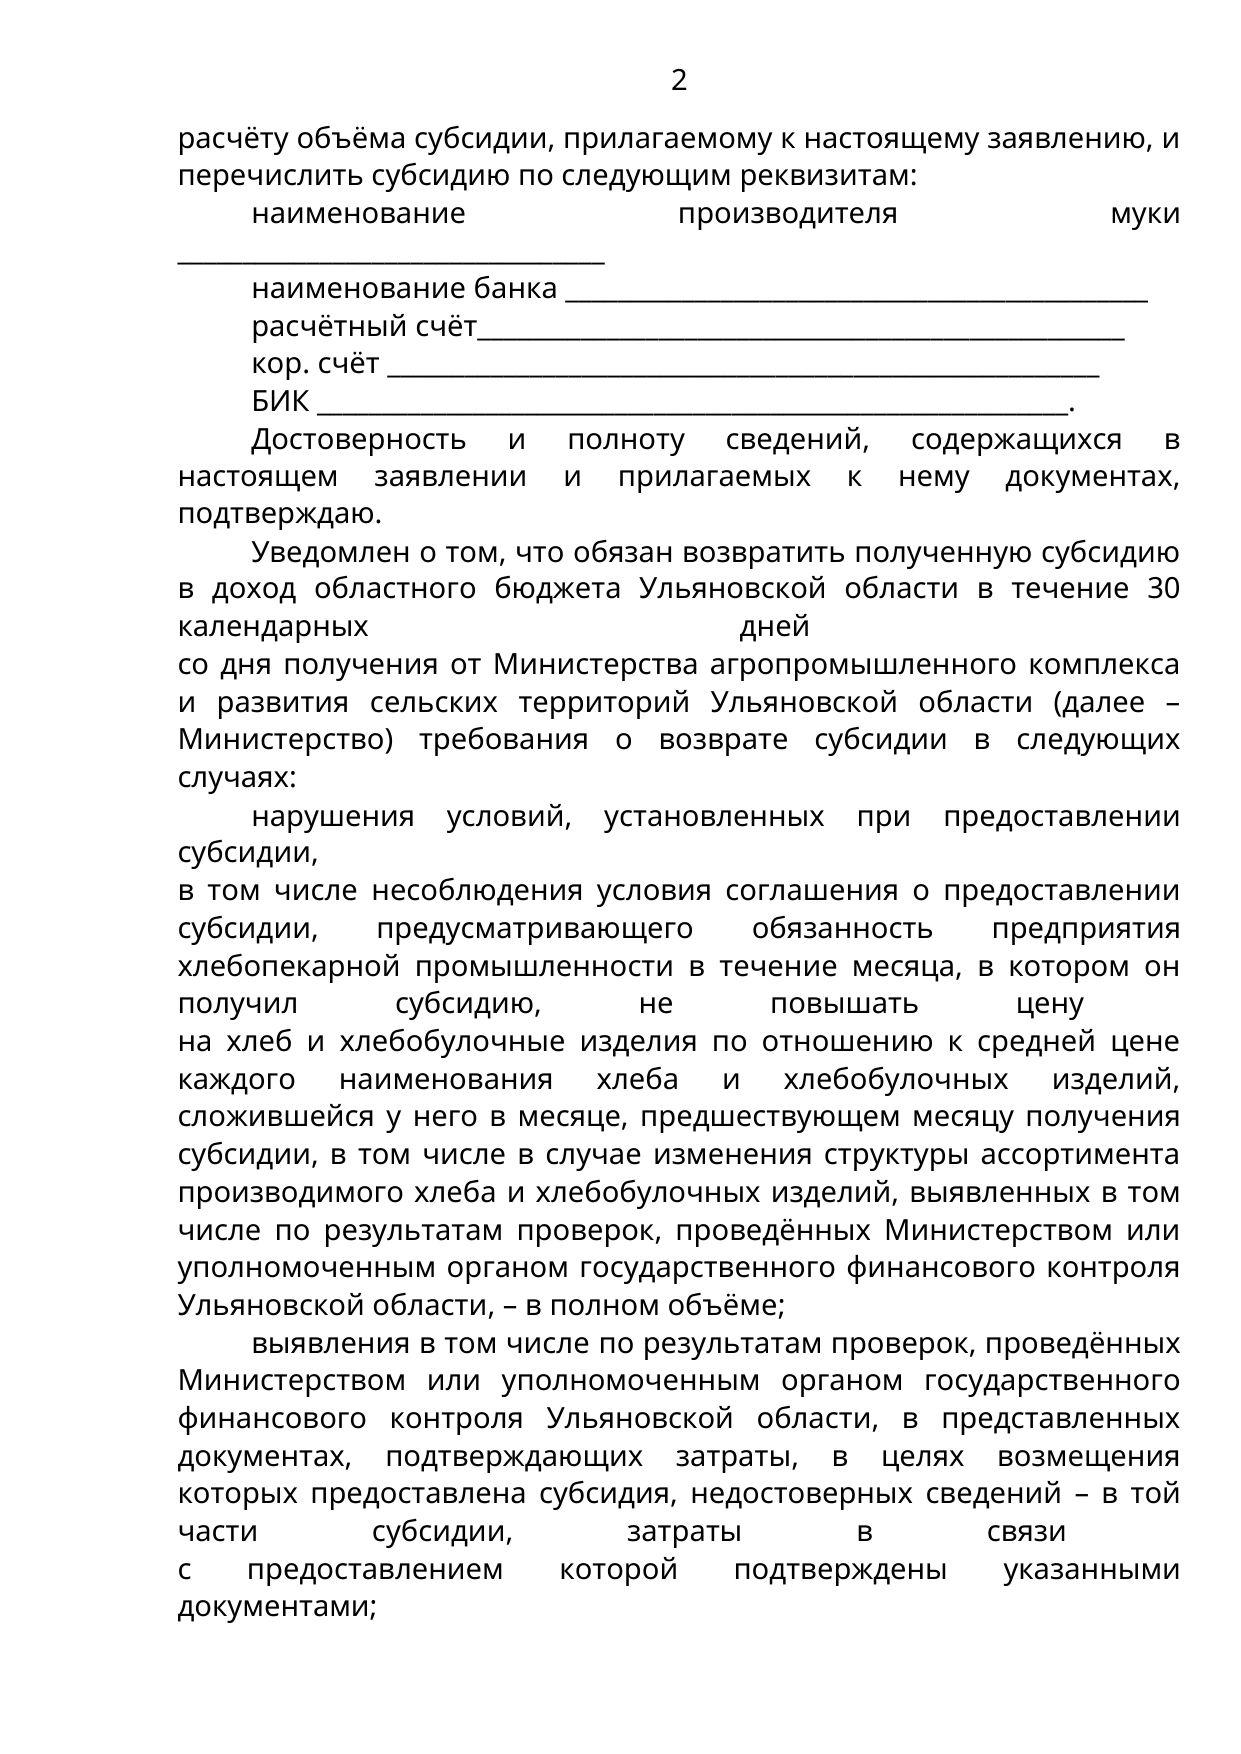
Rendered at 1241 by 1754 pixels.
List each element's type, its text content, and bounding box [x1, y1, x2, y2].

text наименование банка _____________________________________________ [177, 269, 1181, 306]
text нарушения условий, установленных при предоставлении субсидии, в том числе несоблюдения условия соглашения о предоставлении субсидии, предусматривающего обязанность предприятия хлебопекарной промышленности в течение месяца, в котором он получил субсидию, не повышать цену на хлеб и хлебобулочные изделия по отношению к средней цене каждого наименования хлеба и хлебобулочных изделий, сложившейся у него в месяце, предшествующем месяцу получения субсидии, в том числе в случае изменения структуры ассортимента производимого хлеба и хлебобулочных изделий, выявленных в том числе по результатам проверок, проведённых Министерством или уполномоченным органом государственного финансового контроля Ульяновской области, – в полном объёме; [177, 796, 1181, 1324]
text БИК __________________________________________________________. [177, 382, 1181, 419]
text кор. счёт _______________________________________________________ [177, 344, 1181, 382]
text выявления в том числе по результатам проверок, проведённых Министерством или уполномоченным органом государственного финансового контроля Ульяновской области, в представленных документах, подтверждающих затраты, в целях возмещения которых предоставлена субсидия, недостоверных сведений – в той части субсидии, затраты в связи с предоставлением которой подтверждены указанными документами; [177, 1324, 1181, 1625]
text Уведомлен о том, что обязан возвратить полученную субсидию в доход областного бюджета Ульяновской области в течение 30 календарных дней со дня получения от Министерства агропромышленного комплекса и развития сельских территорий Ульяновской области (далее – Министерство) требования о возврате субсидии в следующих случаях: [177, 532, 1181, 796]
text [177, 118, 1181, 193]
text Достоверность и полноту сведений, содержащихся в настоящем заявлении и прилагаемых к нему документах, подтверждаю. [177, 419, 1181, 532]
text наименование производителя муки _________________________________ [177, 193, 1181, 269]
text расчётный счёт__________________________________________________ [177, 306, 1181, 344]
